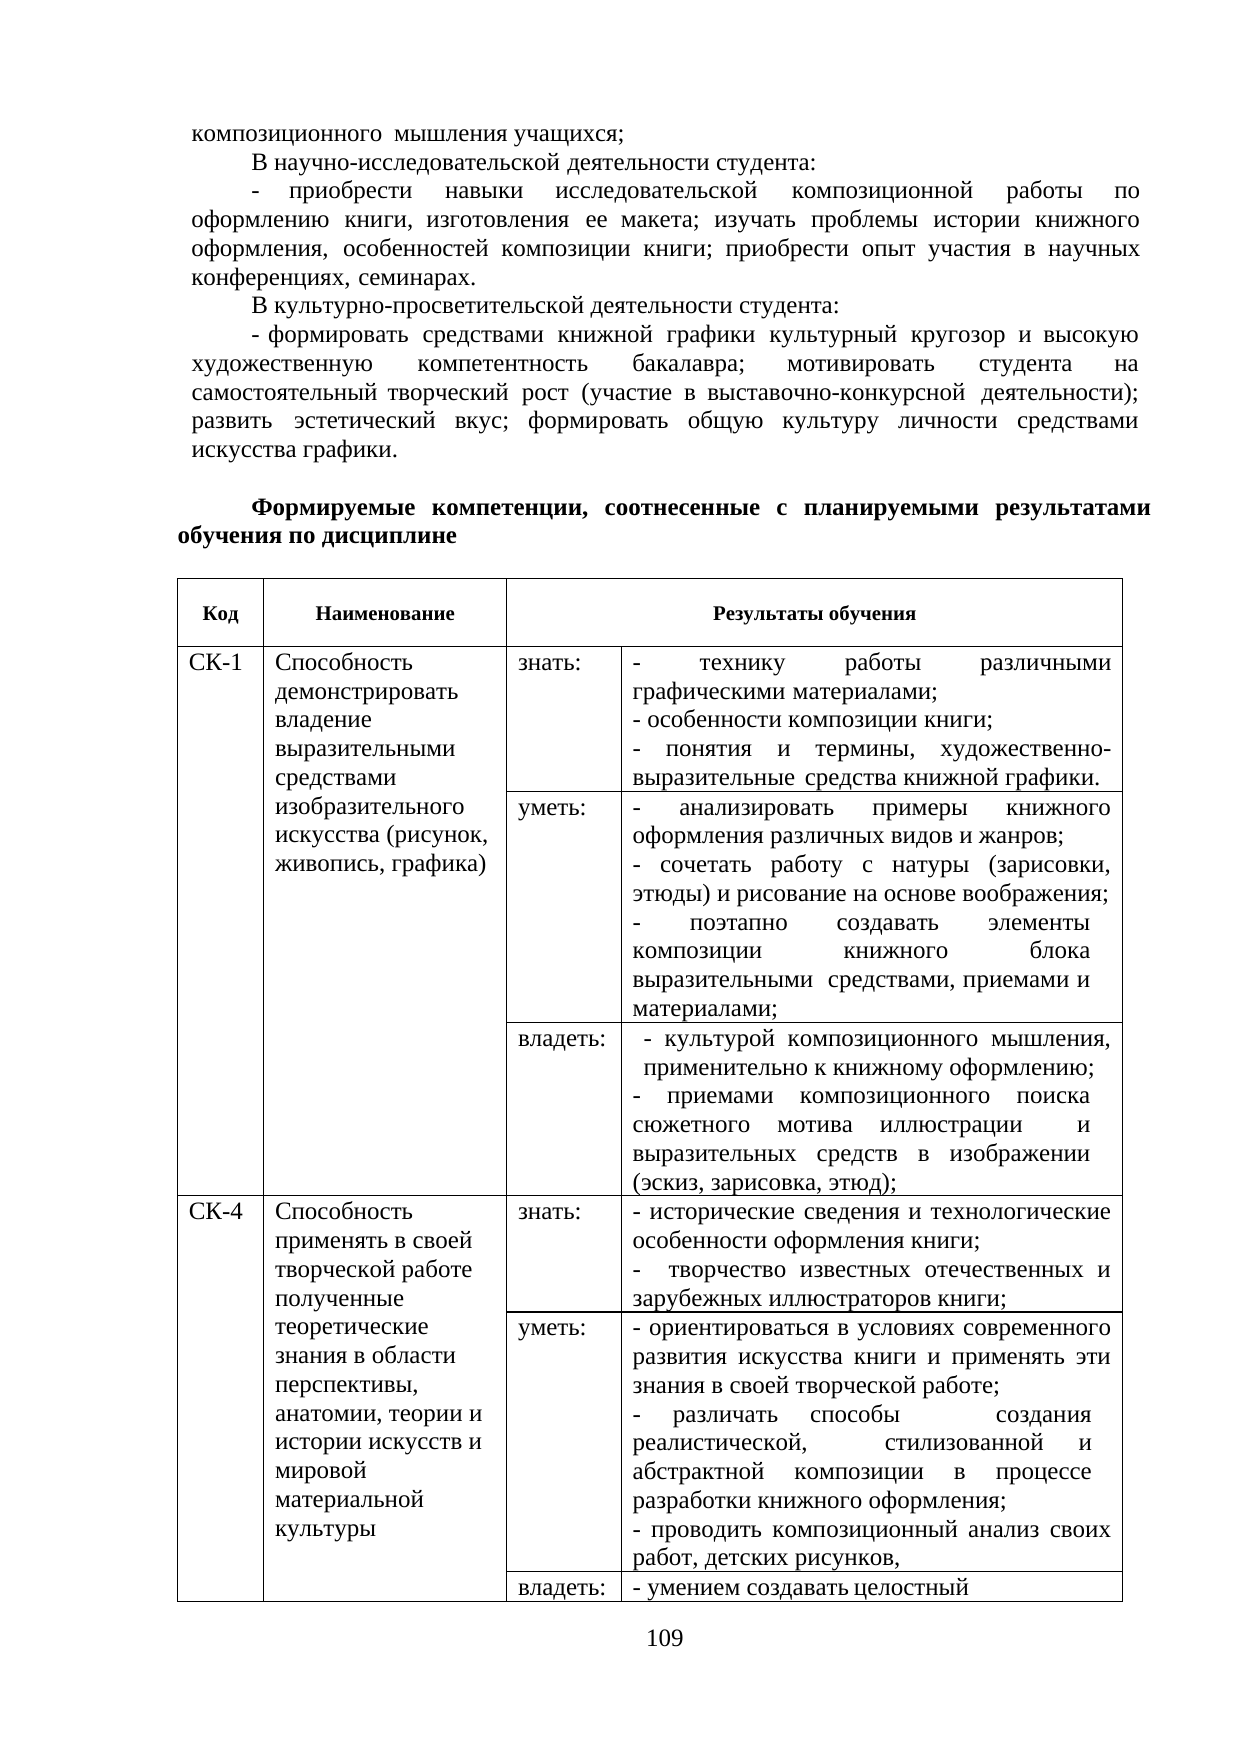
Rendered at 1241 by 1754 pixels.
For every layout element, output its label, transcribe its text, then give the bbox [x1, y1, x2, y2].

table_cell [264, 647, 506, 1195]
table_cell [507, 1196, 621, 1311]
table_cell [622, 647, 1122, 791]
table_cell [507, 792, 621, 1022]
text Формируемые компетенции, соотнесенные с планируемыми результатами обучения по дисциплине [177, 492, 1152, 549]
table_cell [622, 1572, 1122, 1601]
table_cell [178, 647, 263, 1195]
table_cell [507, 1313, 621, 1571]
text - приобрести навыки исследовательской композиционной работы по оформлению книги, изготовления ее макета; изучать проблемы истории книжного оформления, особенностей композиции книги; приобрести опыт участия в научных конференциях, семинарах. [191, 176, 1140, 291]
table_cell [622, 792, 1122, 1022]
text В культурно-просветительской деятельности студента: [190, 291, 1152, 319]
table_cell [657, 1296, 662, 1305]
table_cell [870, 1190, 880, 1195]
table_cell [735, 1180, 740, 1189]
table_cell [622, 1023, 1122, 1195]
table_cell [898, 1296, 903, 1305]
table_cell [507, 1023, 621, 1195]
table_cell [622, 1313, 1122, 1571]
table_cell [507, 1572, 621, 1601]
text - формировать средствами книжной графики культурный кругозор и высокую художественную компетентность бакалавра; мотивировать студента на самостоятельный творческий рост (участие в выставочно-конкурсной деятельности); развить эстетический вкус; формировать общую культуру личности средствами искусства графики. [191, 319, 1139, 463]
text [191, 118, 1139, 147]
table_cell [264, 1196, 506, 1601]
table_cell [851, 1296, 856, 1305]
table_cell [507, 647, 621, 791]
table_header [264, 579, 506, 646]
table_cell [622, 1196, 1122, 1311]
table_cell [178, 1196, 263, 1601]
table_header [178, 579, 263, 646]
text В научно-исследовательской деятельности студента: [190, 147, 1152, 176]
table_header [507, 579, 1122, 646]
